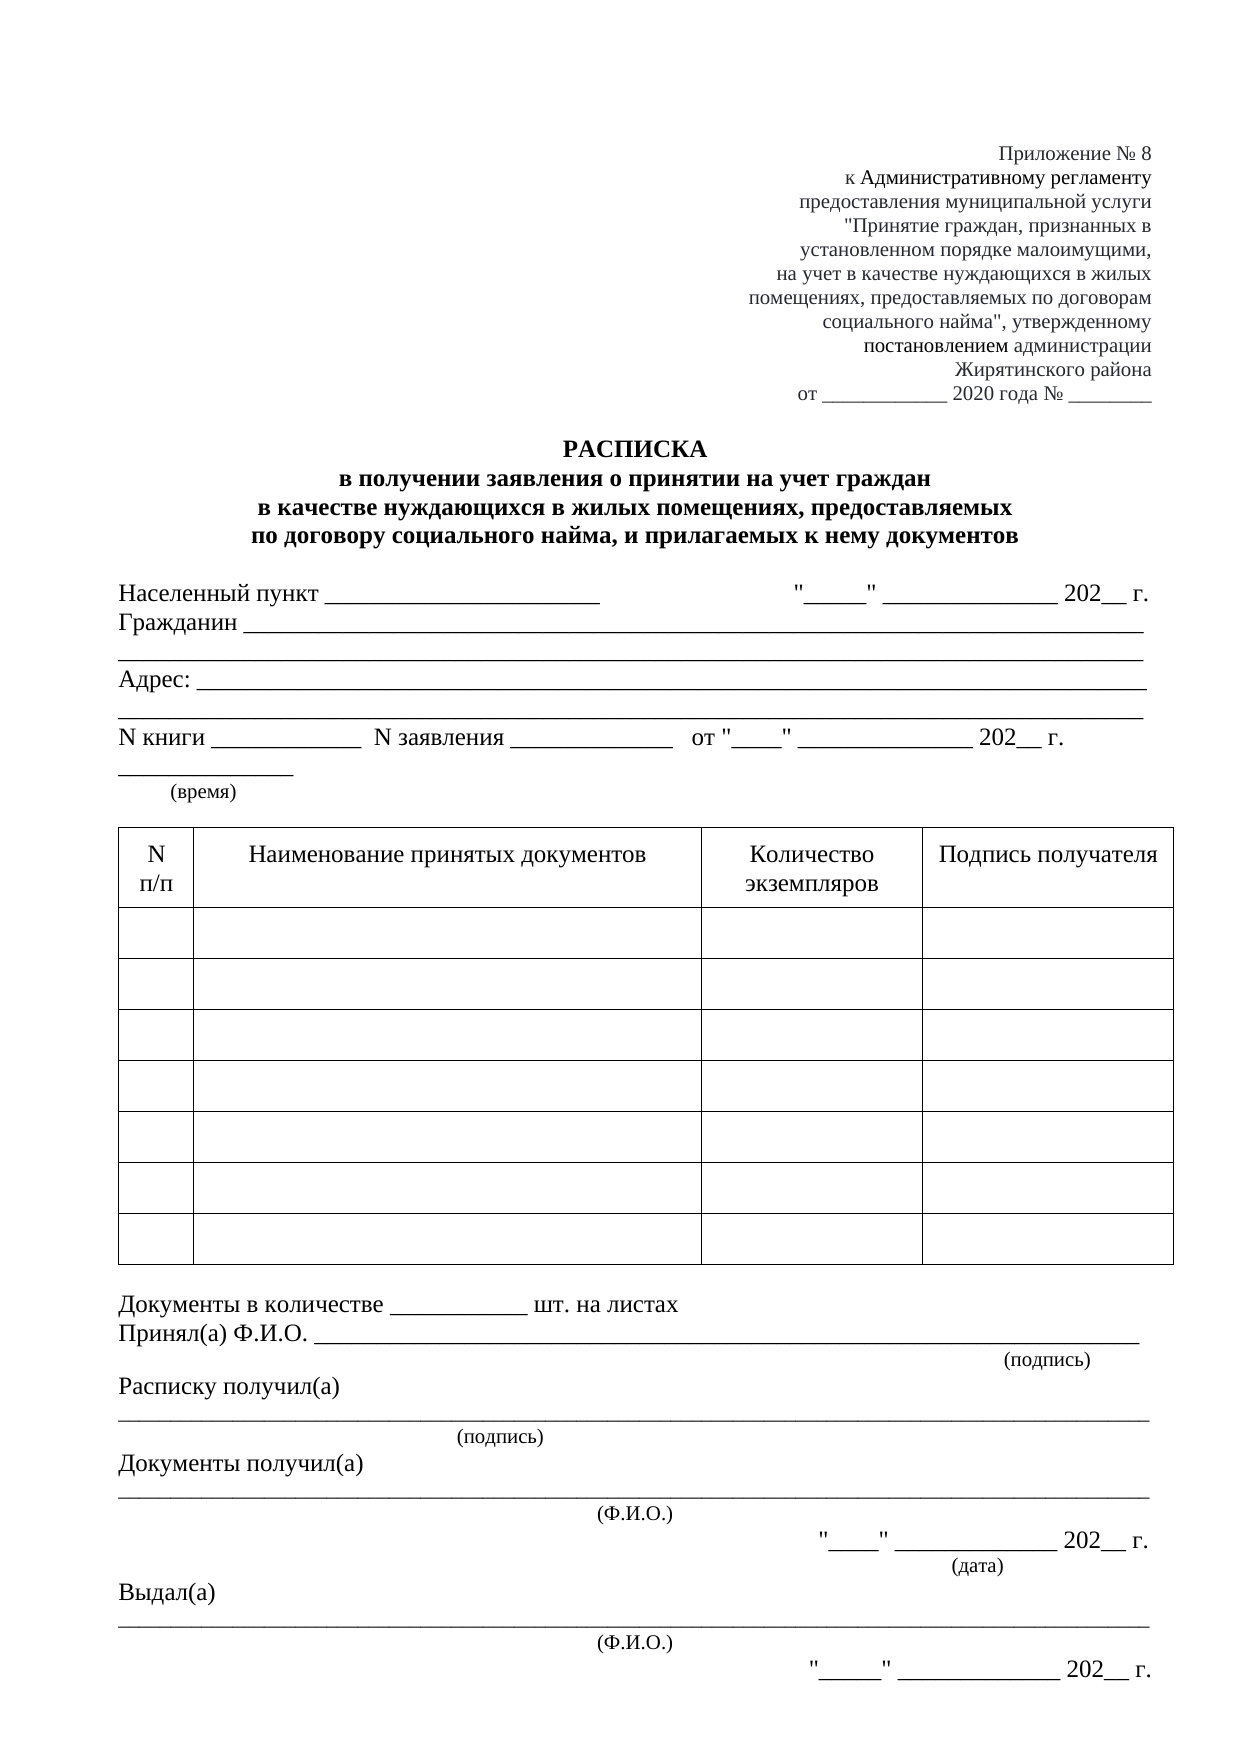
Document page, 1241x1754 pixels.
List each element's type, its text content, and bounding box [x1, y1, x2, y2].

table_cell [119, 908, 193, 958]
text Выдал(а) [118, 1577, 1152, 1606]
text Жирятинского района [118, 357, 1152, 381]
table_cell [702, 908, 922, 958]
text ___________________________________________________________________________________________________ [118, 1606, 1152, 1630]
table_cell [119, 1010, 193, 1060]
text помещениях, предоставляемых по договорам [118, 285, 1152, 309]
text в качестве нуждающихся в жилых помещениях, предоставляемых [118, 492, 1152, 520]
text (Ф.И.О.) [118, 1501, 1152, 1525]
text Приложение № 8 [118, 141, 1152, 165]
table_header Подпись получателя [923, 828, 1173, 907]
text постановлением администрации [118, 333, 1152, 357]
text (время) [118, 779, 1152, 803]
table_cell [119, 1112, 193, 1162]
text ___________________________________________________________________________________________________ [118, 1400, 1152, 1424]
text в получении заявления о принятии на учет граждан [118, 463, 1152, 492]
table_header Количество экземпляров [702, 828, 922, 907]
text "____" _____________ 202__ г. [118, 1525, 1152, 1553]
table_header N п/п [119, 828, 193, 907]
text N книги ____________ N заявления _____________ от "____" ______________ 202__ г. [118, 722, 1152, 750]
table_cell [702, 1112, 922, 1162]
text "_____" _____________ 202__ г. [118, 1654, 1152, 1683]
table_cell [923, 1061, 1173, 1111]
table_cell [119, 1214, 193, 1264]
table_cell [702, 1163, 922, 1213]
text (подпись) [118, 1347, 1152, 1371]
text социального найма", утвержденному [118, 309, 1152, 333]
table_cell [194, 959, 701, 1009]
text ______________ [118, 750, 1152, 779]
text на учет в качестве нуждающихся в жилых [118, 261, 1152, 285]
text Населенный пункт ______________________ "_____" ______________ 202__ г. [118, 578, 1152, 607]
text установленном порядке малоимущими, [118, 237, 1152, 261]
table_cell [702, 1214, 922, 1264]
table_cell [923, 1214, 1173, 1264]
table_cell [702, 1010, 922, 1060]
text к Административному регламенту [118, 165, 1152, 189]
table_cell [194, 908, 701, 958]
table_cell [119, 1163, 193, 1213]
text Принял(а) Ф.И.О. __________________________________________________________________ [118, 1318, 1152, 1347]
table_cell [119, 1061, 193, 1111]
text Гражданин ________________________________________________________________________ [118, 607, 1152, 635]
table_cell [194, 1010, 701, 1060]
table_cell [119, 959, 193, 1009]
text __________________________________________________________________________________ [118, 693, 1152, 722]
text Документы получил(а) [118, 1448, 1152, 1477]
text по договору социального найма, и прилагаемых к нему документов [118, 520, 1152, 549]
text Адрес: ____________________________________________________________________________ [118, 664, 1152, 693]
text ___________________________________________________________________________________________________ [118, 1477, 1152, 1501]
table_cell [194, 1214, 701, 1264]
table_cell [702, 959, 922, 1009]
text "Принятие граждан, признанных в [118, 213, 1152, 237]
table_cell [923, 1163, 1173, 1213]
table_cell [923, 1112, 1173, 1162]
text (подпись) [118, 1424, 1152, 1448]
text РАСПИСКА [118, 434, 1152, 463]
table_cell [702, 1061, 922, 1111]
table_cell [194, 1112, 701, 1162]
text (Ф.И.О.) [118, 1630, 1152, 1654]
text (дата) [118, 1553, 1152, 1577]
text Документы в количестве ___________ шт. на листах [118, 1289, 1152, 1318]
text Расписку получил(а) [118, 1371, 1152, 1400]
table_cell [923, 1010, 1173, 1060]
text от ____________ 2020 года № ________ [118, 381, 1152, 405]
table_cell [194, 1061, 701, 1111]
table_cell [194, 1163, 701, 1213]
table_cell [923, 908, 1173, 958]
text предоставления муниципальной услуги [118, 189, 1152, 213]
text __________________________________________________________________________________ [118, 635, 1152, 664]
table_header Наименование принятых документов [194, 828, 701, 907]
table_cell [923, 959, 1173, 1009]
